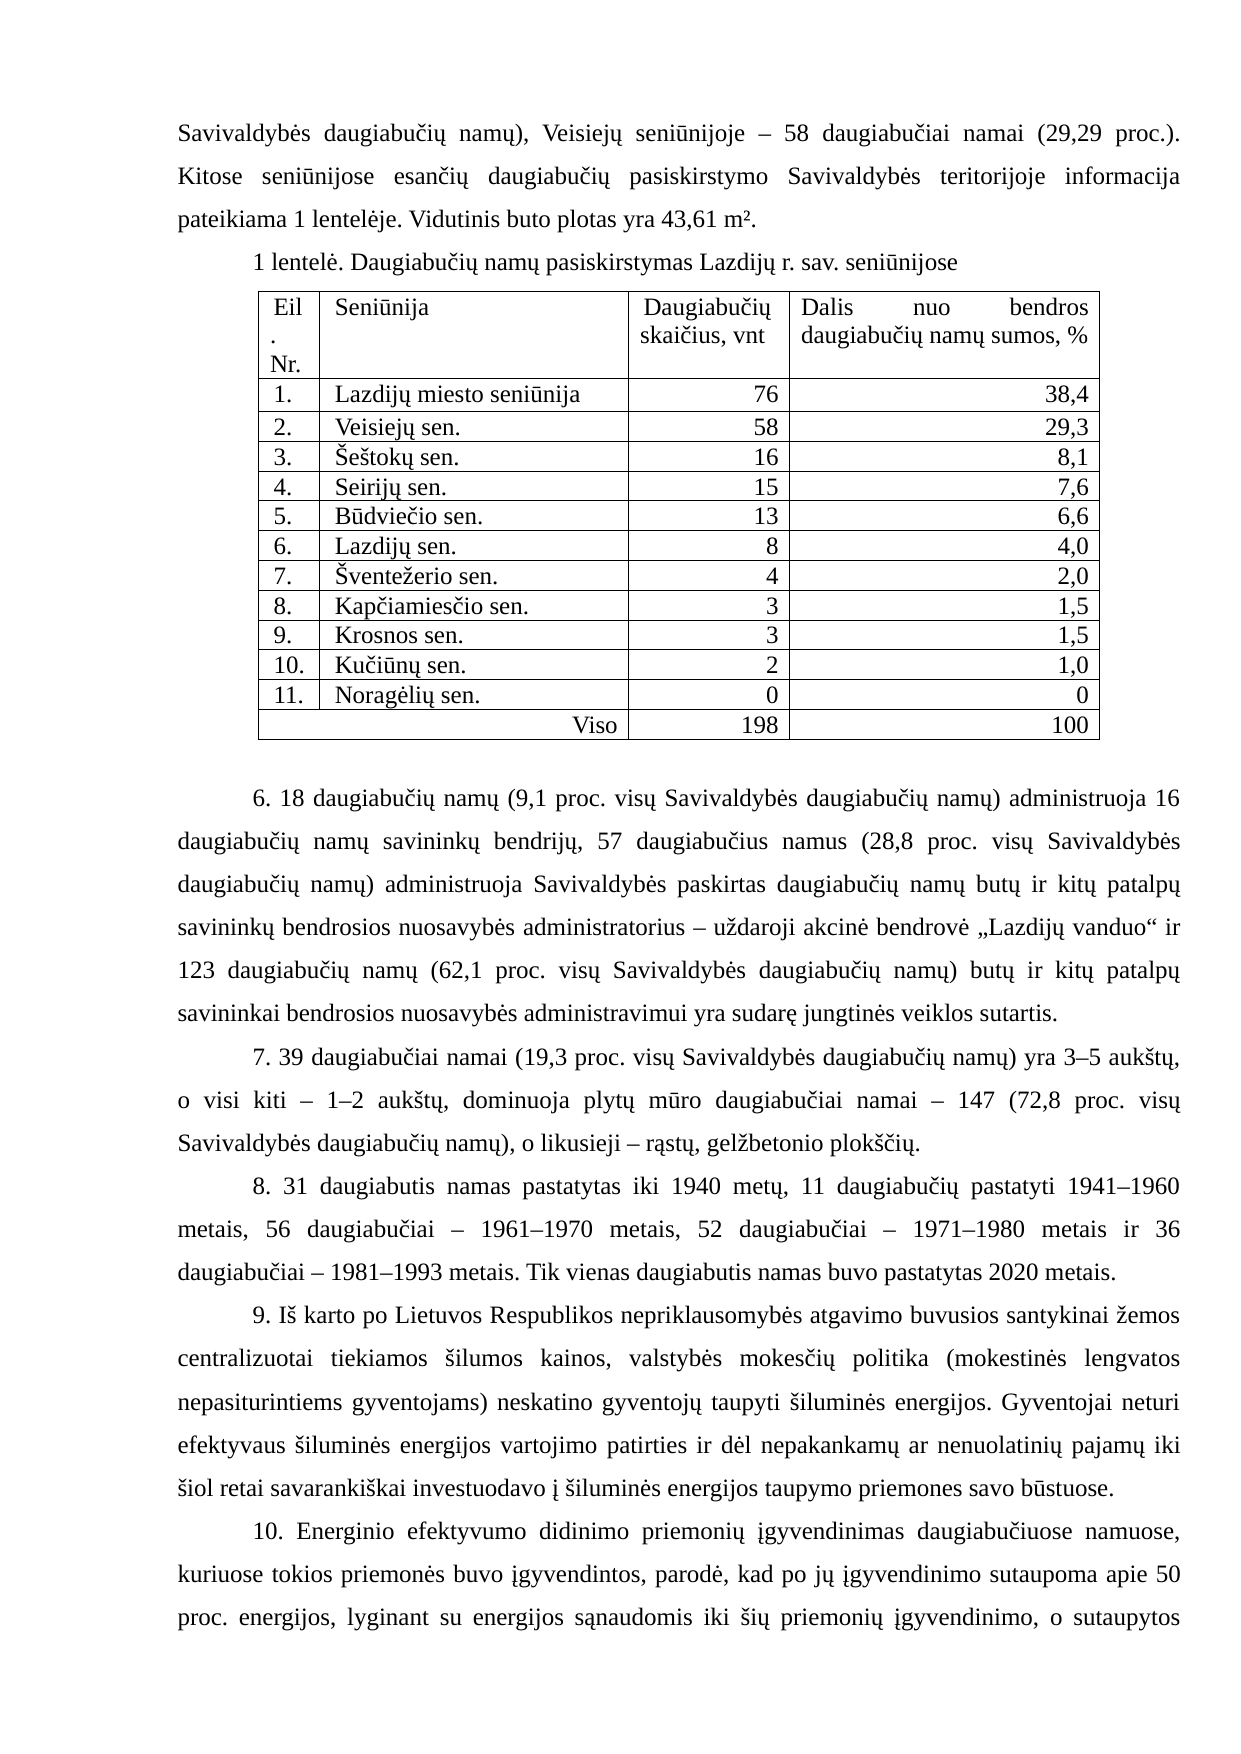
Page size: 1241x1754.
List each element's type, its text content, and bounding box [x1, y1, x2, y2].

table_cell 3. [259, 442, 319, 471]
table_cell 2,0 [790, 561, 1099, 590]
text 9. Iš karto po Lietuvos Respublikos nepriklausomybės atgavimo buvusios santykinai žemos centralizuotai tiekiamos šilumos kainos, valstybės mokesčių politika (mokestinės lengvatos nepasiturintiems gyventojams) neskatino gyventojų taupyti šiluminės energijos. Gyventojai neturi efektyvaus šiluminės energijos vartojimo patirties ir dėl nepakankamų ar nenuolatinių pajamų iki šiol retai savarankiškai investuodavo į šiluminės energijos taupymo priemones savo būstuose. [177, 1300, 1181, 1502]
table_cell 4. [259, 472, 319, 500]
table_cell 2. [259, 412, 319, 441]
table_cell Lazdijų miesto seniūnija [320, 379, 628, 411]
text 6. 18 daugiabučių namų (9,1 proc. visų Savivaldybės daugiabučių namų) administruoja 16 daugiabučių namų savininkų bendrijų, 57 daugiabučius namus (28,8 proc. visų Savivaldybės daugiabučių namų) administruoja Savivaldybės paskirtas daugiabučių namų butų ir kitų patalpų savininkų bendrosios nuosavybės administratorius – uždaroji akcinė bendrovė „Lazdijų vanduo“ ir 123 daugiabučių namų (62,1 proc. visų Savivaldybės daugiabučių namų) butų ir kitų patalpų savininkai bendrosios nuosavybės administravimui yra sudarę jungtinės veiklos sutartis. [177, 783, 1181, 1027]
table_cell Viso [259, 710, 628, 739]
table_cell Šeštokų sen. [320, 442, 628, 471]
table_cell 76 [629, 379, 789, 411]
table_cell 1,5 [790, 621, 1099, 649]
table_header Daugiabučių skaičius, vnt [629, 292, 789, 378]
table_cell Lazdijų sen. [320, 531, 628, 560]
table_cell 1,0 [790, 650, 1099, 679]
table_cell 3 [629, 621, 789, 649]
text 1 lentelė. Daugiabučių namų pasiskirstymas Lazdijų r. sav. seniūnijose [177, 247, 1181, 276]
table_cell 9. [259, 621, 319, 649]
table_cell Veisiejų sen. [320, 412, 628, 441]
table_cell 0 [629, 680, 789, 709]
table_cell Šventežerio sen. [320, 561, 628, 590]
table_cell Seirijų sen. [320, 472, 628, 500]
table_cell 7. [259, 561, 319, 590]
table_cell 15 [629, 472, 789, 500]
table_cell Būdviečio sen. [320, 501, 628, 530]
table_cell 7,6 [790, 472, 1099, 500]
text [177, 118, 1181, 233]
table_cell 198 [629, 710, 789, 739]
table_cell 3 [629, 591, 789, 619]
table_cell 5. [259, 501, 319, 530]
table_cell 1. [259, 379, 319, 411]
table_cell 4 [629, 561, 789, 590]
table_cell 16 [629, 442, 789, 471]
table_cell Krosnos sen. [320, 621, 628, 649]
table_cell 6. [259, 531, 319, 560]
table_header Dalis nuo bendros daugiabučių namų sumos, % [790, 292, 1099, 378]
table_cell 6,6 [790, 501, 1099, 530]
table_cell 13 [629, 501, 789, 530]
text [177, 1516, 1181, 1631]
table_cell 8,1 [790, 442, 1099, 471]
table_header Eil. Nr. [259, 292, 319, 378]
table_cell 29,3 [790, 412, 1099, 441]
table_cell 58 [629, 412, 789, 441]
table_cell 1,5 [790, 591, 1099, 619]
table_cell Kučiūnų sen. [320, 650, 628, 679]
table_cell 100 [790, 710, 1099, 739]
table_cell Noragėlių sen. [320, 680, 628, 709]
table_cell 2 [629, 650, 789, 679]
table_cell Kapčiamiesčio sen. [320, 591, 628, 619]
table_cell 10. [259, 650, 319, 679]
text 8. 31 daugiabutis namas pastatytas iki 1940 metų, 11 daugiabučių pastatyti 1941–1960 metais, 56 daugiabučiai – 1961–1970 metais, 52 daugiabučiai – 1971–1980 metais ir 36 daugiabučiai – 1981–1993 metais. Tik vienas daugiabutis namas buvo pastatytas 2020 metais. [177, 1171, 1181, 1286]
table_cell 38,4 [790, 379, 1099, 411]
table_cell 11. [259, 680, 319, 709]
text 7. 39 daugiabučiai namai (19,3 proc. visų Savivaldybės daugiabučių namų) yra 3–5 aukštų, o visi kiti – 1–2 aukštų, dominuoja plytų mūro daugiabučiai namai – 147 (72,8 proc. visų Savivaldybės daugiabučių namų), o likusieji – rąstų, gelžbetonio plokščių. [177, 1042, 1181, 1157]
table_cell 8. [259, 591, 319, 619]
table_cell 0 [790, 680, 1099, 709]
table_header Seniūnija [320, 292, 628, 378]
table_cell 4,0 [790, 531, 1099, 560]
table_cell 8 [629, 531, 789, 560]
